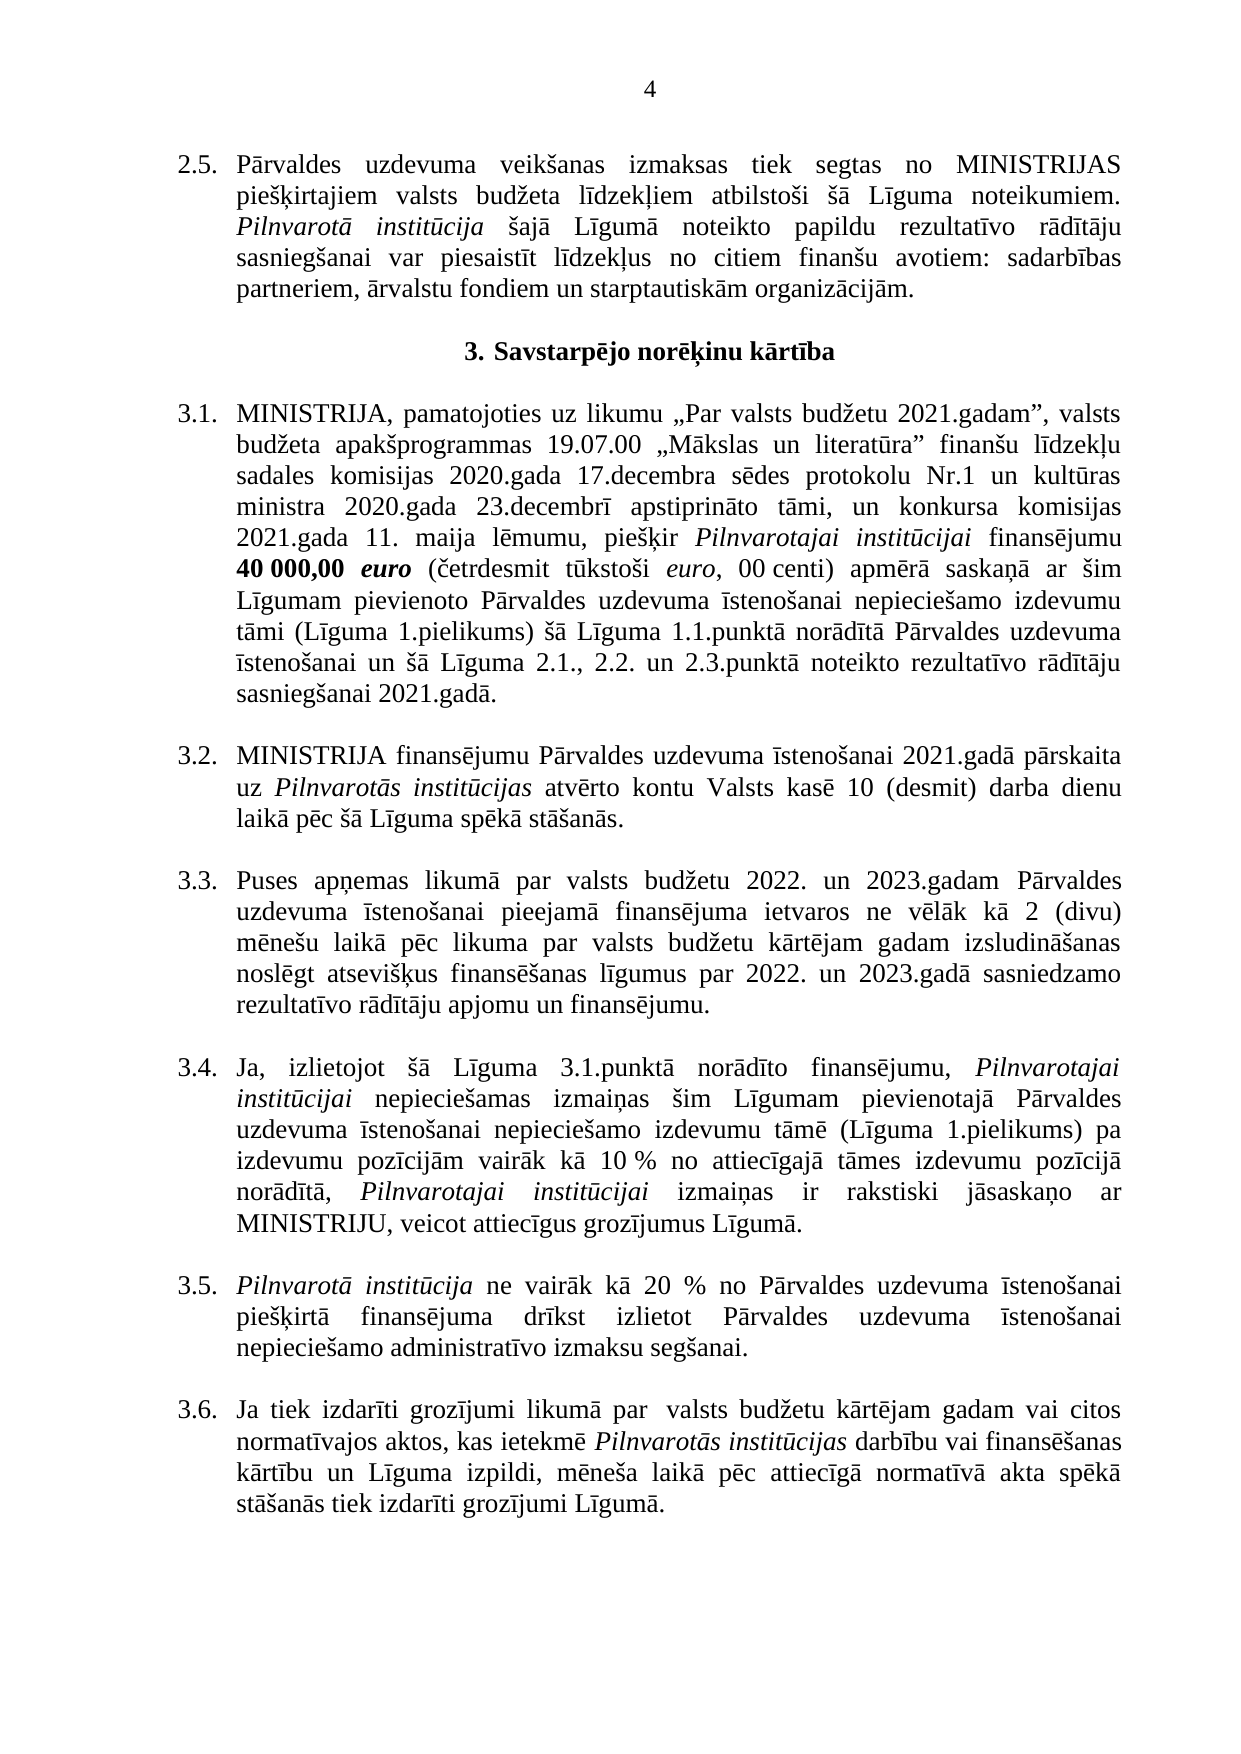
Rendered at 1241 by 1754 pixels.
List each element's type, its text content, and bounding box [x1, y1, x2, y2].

list MINISTRIJA, pamatojoties uz likumu „Par valsts budžetu 2021.gadam”, valsts budžeta apakšprogrammas 19.07.00 „Mākslas un literatūra” finanšu līdzekļu sadales komisijas 2020.gada 17.decembra sēdes protokolu Nr.1 un kultūras ministra 2020.gada 23.decembrī apstiprināto tāmi, un konkursa komisijas 2021.gada 11. maija lēmumu, piešķir Pilnvarotajai institūcijai finansējumu 40 000,00 euro (četrdesmit tūkstoši euro, 00 centi) apmērā saskaņā ar šim Līgumam pievienoto Pārvaldes uzdevuma īstenošanai nepieciešamo izdevumu tāmi (Līguma 1.pielikums) šā Līguma 1.1.punktā norādītā Pārvaldes uzdevuma īstenošanai un šā Līguma 2.1., 2.2. un 2.3.punktā noteikto rezultatīvo rādītāju sasniegšanai 2021.gadā. [177, 397, 1122, 708]
list Ja, izlietojot šā Līguma 3.1.punktā norādīto finansējumu, Pilnvarotajai institūcijai nepieciešamas izmaiņas šim Līgumam pievienotajā Pārvaldes uzdevuma īstenošanai nepieciešamo izdevumu tāmē (Līguma 1.pielikums) pa izdevumu pozīcijām vairāk kā 10 % no attiecīgajā tāmes izdevumu pozīcijā norādītā, Pilnvarotajai institūcijai izmaiņas ir rakstiski jāsaskaņo ar MINISTRIJU, veicot attiecīgus grozījumus Līgumā. [177, 1051, 1122, 1238]
list MINISTRIJA finansējumu Pārvaldes uzdevuma īstenošanai 2021.gadā pārskaita uz Pilnvarotās institūcijas atvērto kontu Valsts kasē 10 (desmit) darba dienu laikā pēc šā Līguma spēkā stāšanās. [177, 739, 1122, 833]
list Savstarpējo norēķinu kārtība [177, 334, 1122, 366]
list Pārvaldes uzdevuma veikšanas izmaksas tiek segtas no MINISTRIJAS piešķirtajiem valsts budžeta līdzekļiem atbilstoši šā noteikumiem. Pilnvarotā institūcija šajā Līgumā noteikto papildu rezultatīvo rādītāju sasniegšanai var piesaistīt līdzekļus no citiem finanšu avotiem: sadarbības partneriem, ārvalstu fondiem un starptautiskām organizācijām. [177, 148, 1122, 303]
list Pilnvarotā institūcija ne vairāk kā 20 % no Pārvaldes uzdevuma īstenošanai piešķirtā finansējuma drīkst izlietot Pārvaldes uzdevuma īstenošanai nepieciešamo administratīvo izmaksu segšanai. [177, 1269, 1122, 1362]
list Ja tiek izdarīti grozījumi likumā par valsts budžetu kārtējam gadam vai citos normatīvajos aktos, kas ietekmē Pilnvarotās institūcijas darbību vai finansēšanas kārtību un Līguma izpildi, mēneša laikā pēc attiecīgā normatīvā akta spēkā stāšanās tiek izdarīti grozījumi Līgumā. [177, 1393, 1122, 1518]
list Puses apņemas likumā par valsts budžetu 2022. un 2023.gadam Pārvaldes uzdevuma īstenošanai pieejamā finansējuma ietvaros ne vēlāk kā 2 (divu) mēnešu laikā pēc likuma par valsts budžetu kārtējam gadam izsludināšanas noslēgt atsevišķus finansēšanas līgumus par 2022. un 2023.gadā sasniedzamo rezultatīvo rādītāju apjomu un finansējumu. [177, 864, 1122, 1020]
